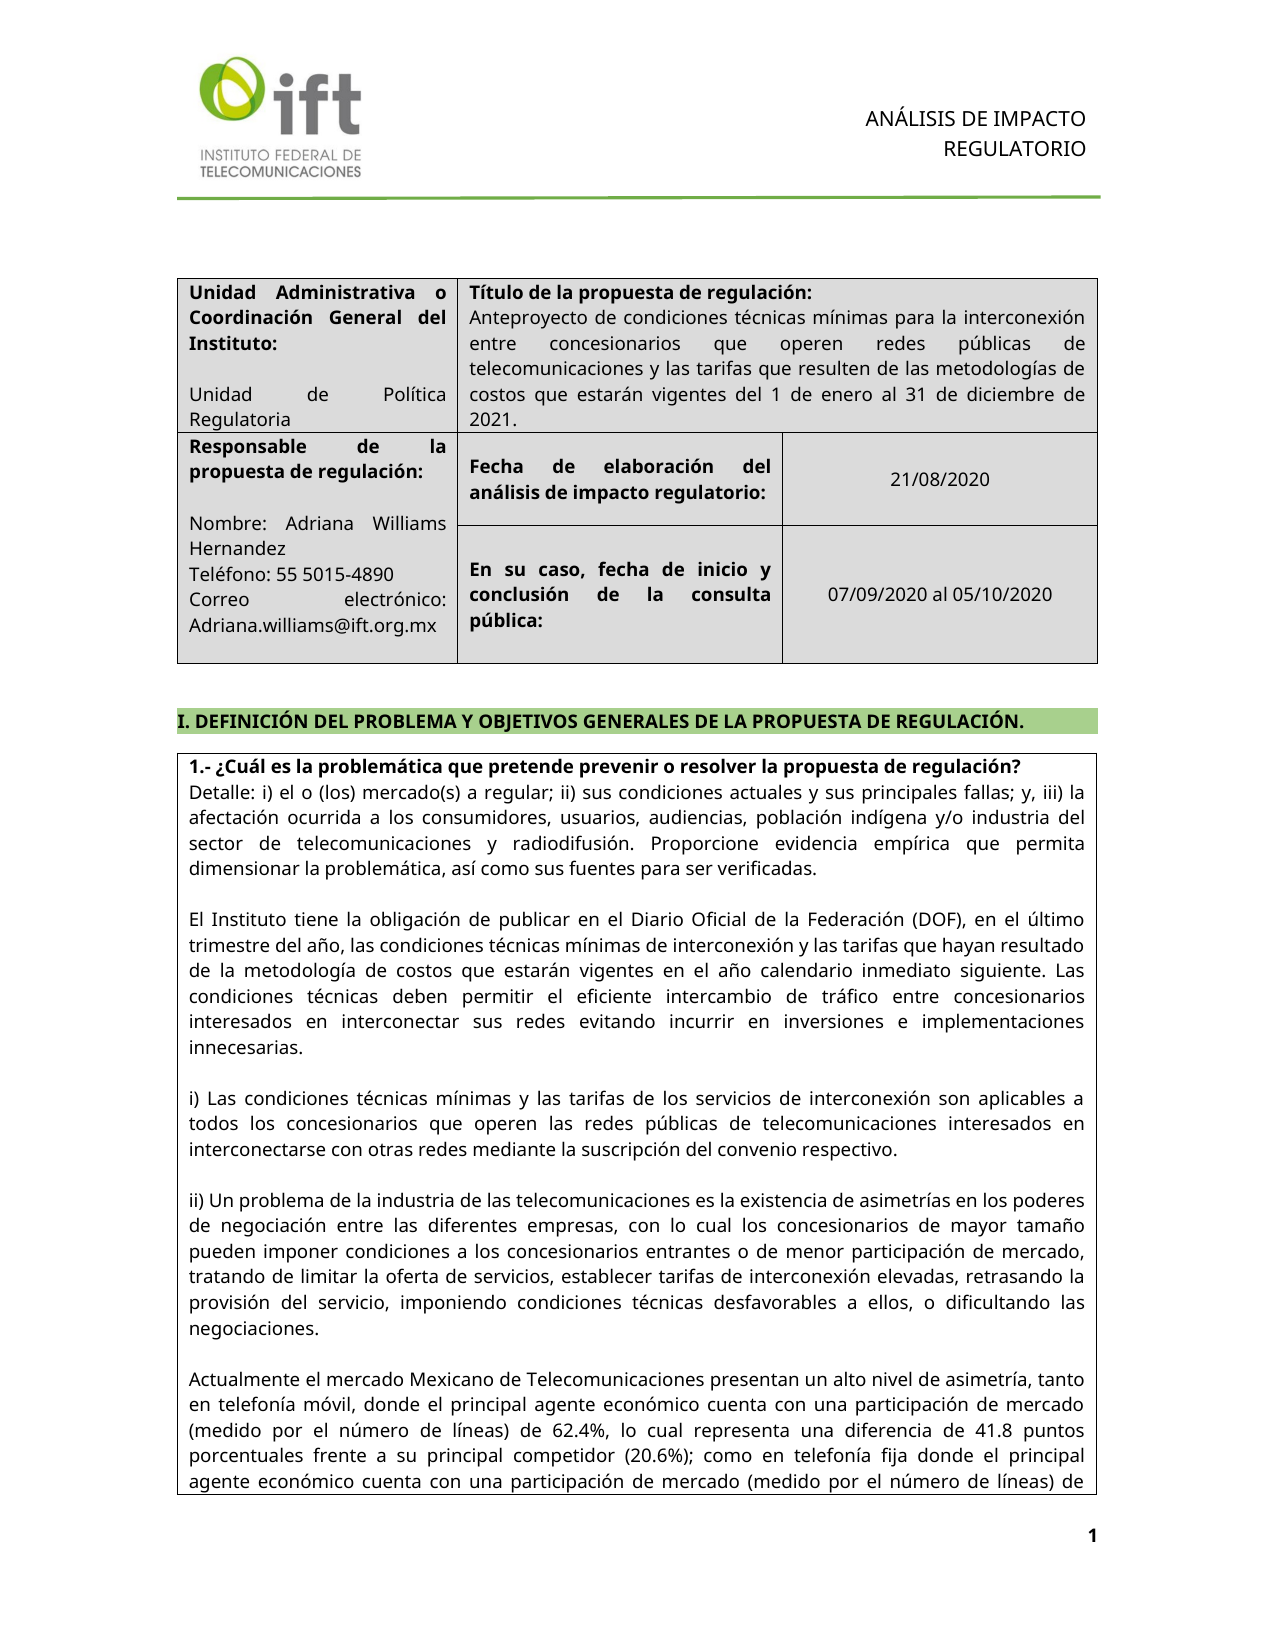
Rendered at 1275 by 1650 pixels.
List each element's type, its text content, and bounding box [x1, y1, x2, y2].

table_cell Responsable de la propuesta de regulación: Nombre: Adriana Williams Hernandez Teléfono: 55 5015-4890 Correo electrónico: Adriana.williams@ift.org.mx [178, 433, 457, 663]
table_cell 21/08/2020 [783, 433, 1097, 525]
text I. DEFINICIÓN DEL PROBLEMA Y OBJETIVOS GENERALES DE LA PROPUESTA DE REGULACIÓN. [177, 708, 1098, 734]
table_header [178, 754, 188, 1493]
table_cell 07/09/2020 al 05/10/2020 [783, 526, 1097, 663]
picture [177, 52, 390, 196]
table_cell Fecha de elaboración del análisis de impacto regulatorio: [458, 433, 782, 525]
table_header Unidad Administrativa o Coordinación General del Instituto: Unidad de Política Regulatoria [178, 279, 457, 432]
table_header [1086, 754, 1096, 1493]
table_cell En su caso, fecha de inicio y conclusión de la consulta pública: [458, 526, 782, 663]
table_header Título de la propuesta de regulación: Anteproyecto de condiciones técnicas mínimas para la interconexión entre concesionarios que operen redes públicas de telecomunicaciones y las tarifas que resulten de las metodologías de costos que estarán vigentes del 1 de enero al 31 de diciembre de 2021. [458, 279, 1097, 432]
